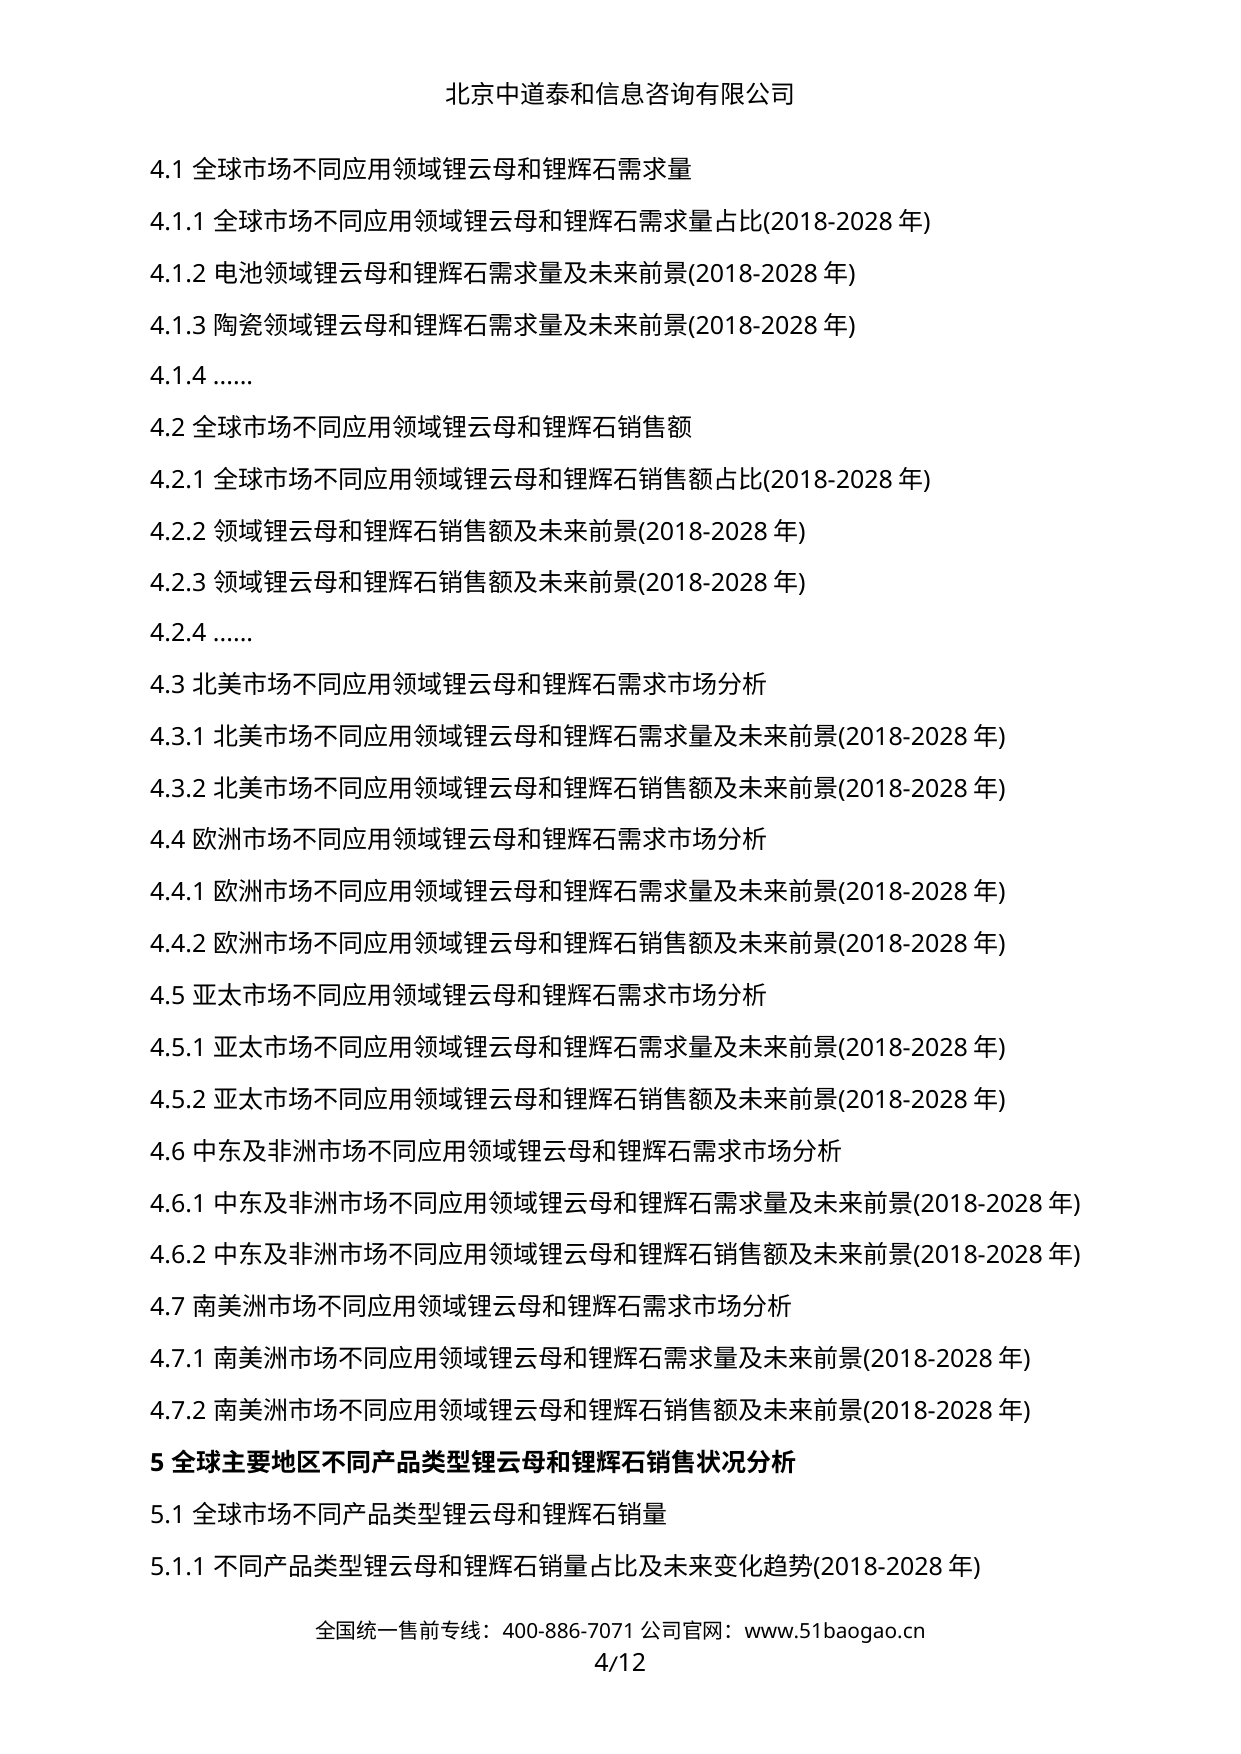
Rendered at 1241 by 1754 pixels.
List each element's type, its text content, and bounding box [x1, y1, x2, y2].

text 4.1.4 ...... [150, 357, 1090, 392]
text 4.1.2 电池领域锂云母和锂辉石需求量及未来前景(2018-2028年) [150, 254, 1090, 290]
text 4.3.2 北美市场不同应用领域锂云母和锂辉石销售额及未来前景(2018-2028年) [150, 768, 1090, 804]
text 4.2.2 领域锂云母和锂辉石销售额及未来前景(2018-2028年) [150, 511, 1090, 547]
text 4.6 中东及非洲市场不同应用领域锂云母和锂辉石需求市场分析 [150, 1131, 1090, 1167]
text 4.1.1 全球市场不同应用领域锂云母和锂辉石需求量占比(2018-2028年) [150, 202, 1090, 238]
text 4.3 北美市场不同应用领域锂云母和锂辉石需求市场分析 [150, 664, 1090, 701]
text 4.2 全球市场不同应用领域锂云母和锂辉石销售额 [150, 407, 1090, 443]
text 4.7 南美洲市场不同应用领域锂云母和锂辉石需求市场分析 [150, 1287, 1090, 1323]
text 4.5 亚太市场不同应用领域锂云母和锂辉石需求市场分析 [150, 976, 1090, 1012]
text 4.2.1 全球市场不同应用领域锂云母和锂辉石销售额占比(2018-2028年) [150, 459, 1090, 495]
text 4.2.3 领域锂云母和锂辉石销售额及未来前景(2018-2028年) [150, 563, 1090, 599]
text 5.1 全球市场不同产品类型锂云母和锂辉石销量 [150, 1494, 1090, 1531]
text 4.4.2 欧洲市场不同应用领域锂云母和锂辉石销售额及未来前景(2018-2028年) [150, 924, 1090, 960]
text 4.1.3 陶瓷领域锂云母和锂辉石需求量及未来前景(2018-2028年) [150, 306, 1090, 342]
text 4.3.1 北美市场不同应用领域锂云母和锂辉石需求量及未来前景(2018-2028年) [150, 716, 1090, 752]
text 5.1.1 不同产品类型锂云母和锂辉石销量占比及未来变化趋势(2018-2028年) [150, 1546, 1090, 1582]
text 4.6.2 中东及非洲市场不同应用领域锂云母和锂辉石销售额及未来前景(2018-2028年) [150, 1235, 1090, 1271]
text 4.7.2 南美洲市场不同应用领域锂云母和锂辉石销售额及未来前景(2018-2028年) [150, 1391, 1090, 1427]
text 4.4.1 欧洲市场不同应用领域锂云母和锂辉石需求量及未来前景(2018-2028年) [150, 872, 1090, 908]
text 4.5.1 亚太市场不同应用领域锂云母和锂辉石需求量及未来前景(2018-2028年) [150, 1027, 1090, 1064]
text 4.7.1 南美洲市场不同应用领域锂云母和锂辉石需求量及未来前景(2018-2028年) [150, 1339, 1090, 1375]
text 4.5.2 亚太市场不同应用领域锂云母和锂辉石销售额及未来前景(2018-2028年) [150, 1079, 1090, 1116]
text 4.6.1 中东及非洲市场不同应用领域锂云母和锂辉石需求量及未来前景(2018-2028年) [150, 1183, 1090, 1219]
text 4.4 欧洲市场不同应用领域锂云母和锂辉石需求市场分析 [150, 820, 1090, 856]
text 4.2.4 ...... [150, 615, 1090, 649]
text 4.1 全球市场不同应用领域锂云母和锂辉石需求量 [150, 150, 1090, 186]
text 5 全球主要地区不同产品类型锂云母和锂辉石销售状况分析 [150, 1442, 1090, 1479]
